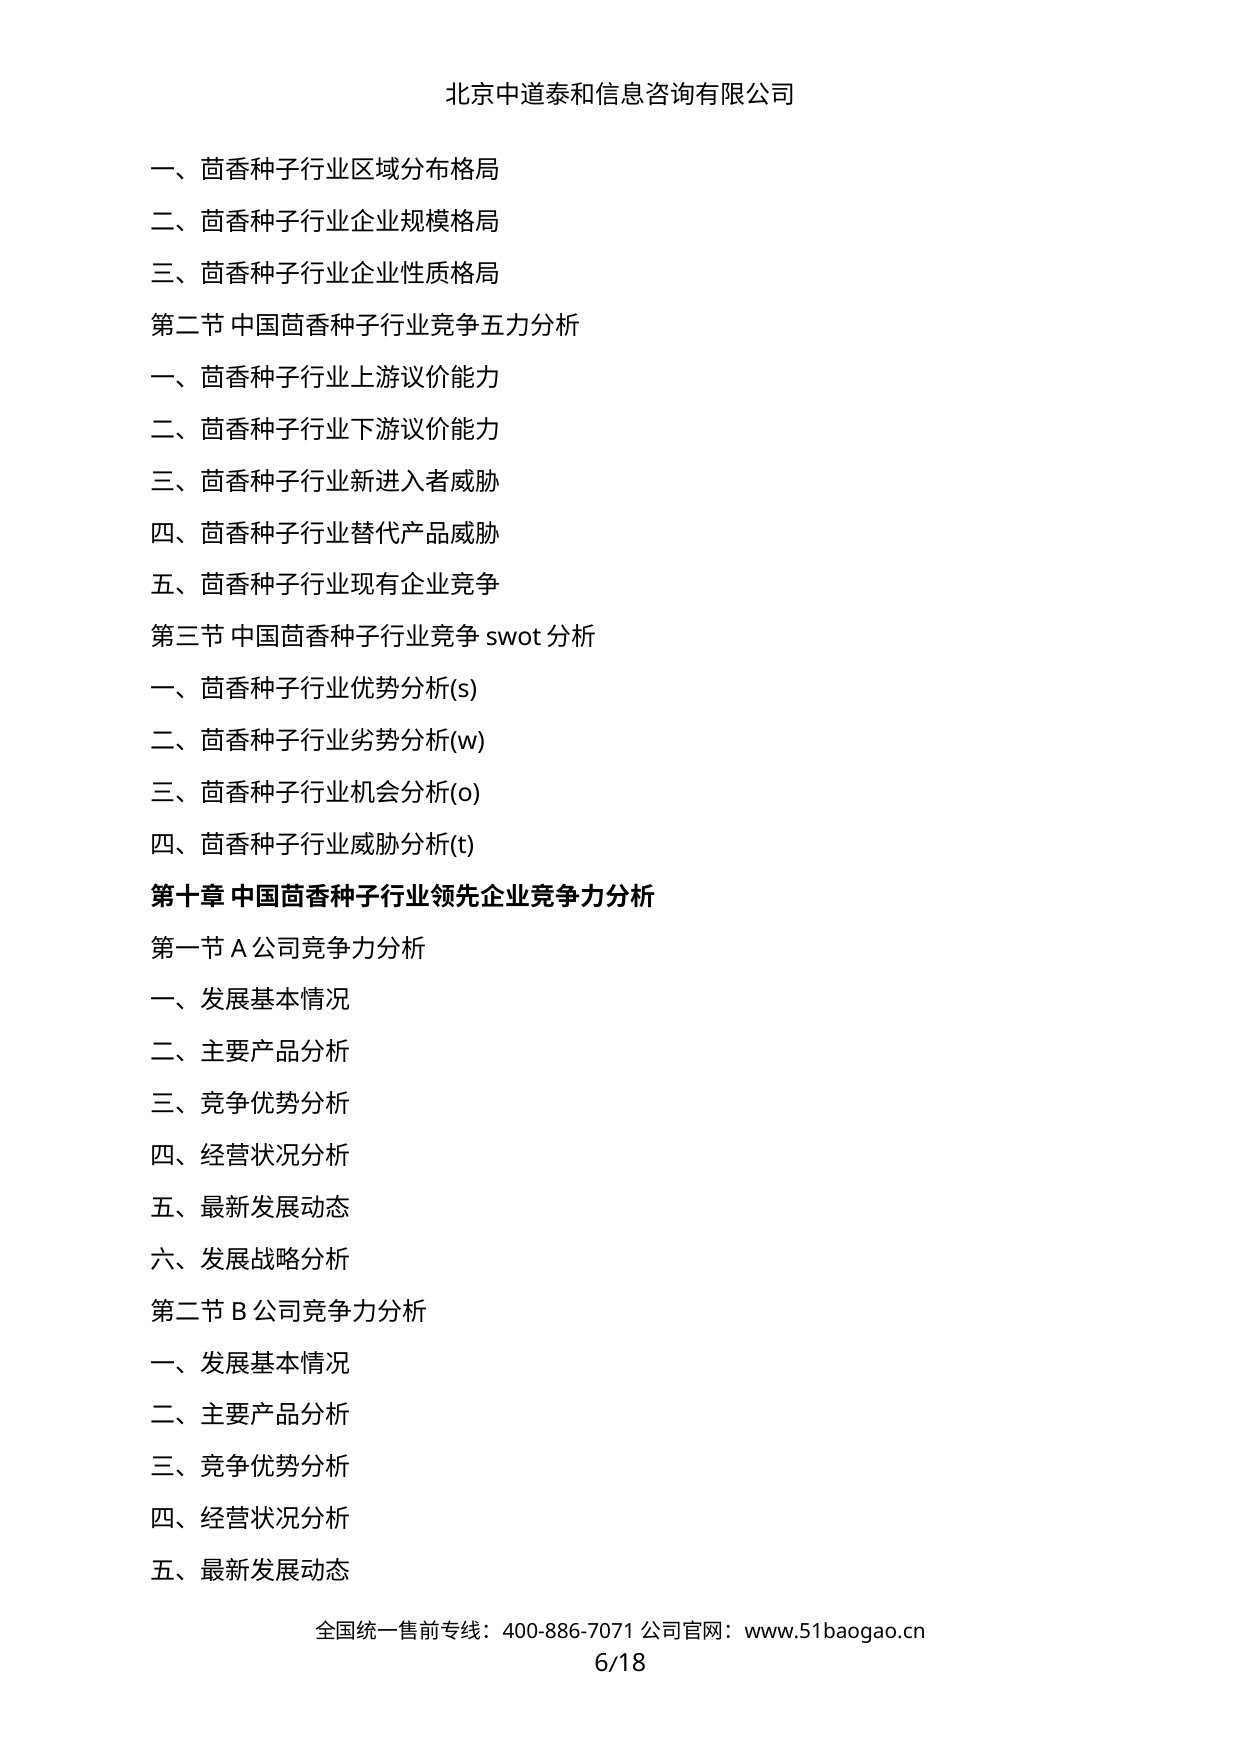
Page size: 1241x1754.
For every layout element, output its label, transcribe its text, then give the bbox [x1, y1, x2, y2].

text 四、茴香种子行业威胁分析(t) [150, 824, 1090, 861]
text 二、茴香种子行业劣势分析(w) [150, 721, 1090, 757]
text 五、最新发展动态 [150, 1187, 1090, 1224]
text 第二节 中国茴香种子行业竞争五力分析 [150, 306, 1090, 342]
text 一、发展基本情况 [150, 980, 1090, 1016]
text 第一节 A公司竞争力分析 [150, 928, 1090, 964]
text 一、茴香种子行业区域分布格局 [150, 150, 1090, 186]
text 二、茴香种子行业企业规模格局 [150, 202, 1090, 238]
text 二、主要产品分析 [150, 1032, 1090, 1068]
text 四、经营状况分析 [150, 1499, 1090, 1535]
text 五、茴香种子行业现有企业竞争 [150, 565, 1090, 601]
text 四、经营状况分析 [150, 1136, 1090, 1172]
text 二、茴香种子行业下游议价能力 [150, 409, 1090, 446]
text 六、发展战略分析 [150, 1239, 1090, 1276]
text 一、茴香种子行业优势分析(s) [150, 669, 1090, 705]
text 第三节 中国茴香种子行业竞争swot分析 [150, 617, 1090, 653]
text 三、茴香种子行业机会分析(o) [150, 772, 1090, 809]
text 三、茴香种子行业新进入者威胁 [150, 461, 1090, 497]
text 三、竞争优势分析 [150, 1084, 1090, 1120]
text 五、最新发展动态 [150, 1551, 1090, 1587]
text 三、茴香种子行业企业性质格局 [150, 254, 1090, 290]
text 第二节 B公司竞争力分析 [150, 1291, 1090, 1327]
text 一、茴香种子行业上游议价能力 [150, 357, 1090, 394]
text 第十章 中国茴香种子行业领先企业竞争力分析 [150, 876, 1090, 912]
text 三、竞争优势分析 [150, 1447, 1090, 1483]
text 二、主要产品分析 [150, 1395, 1090, 1431]
text 四、茴香种子行业替代产品威胁 [150, 513, 1090, 549]
text 一、发展基本情况 [150, 1343, 1090, 1379]
